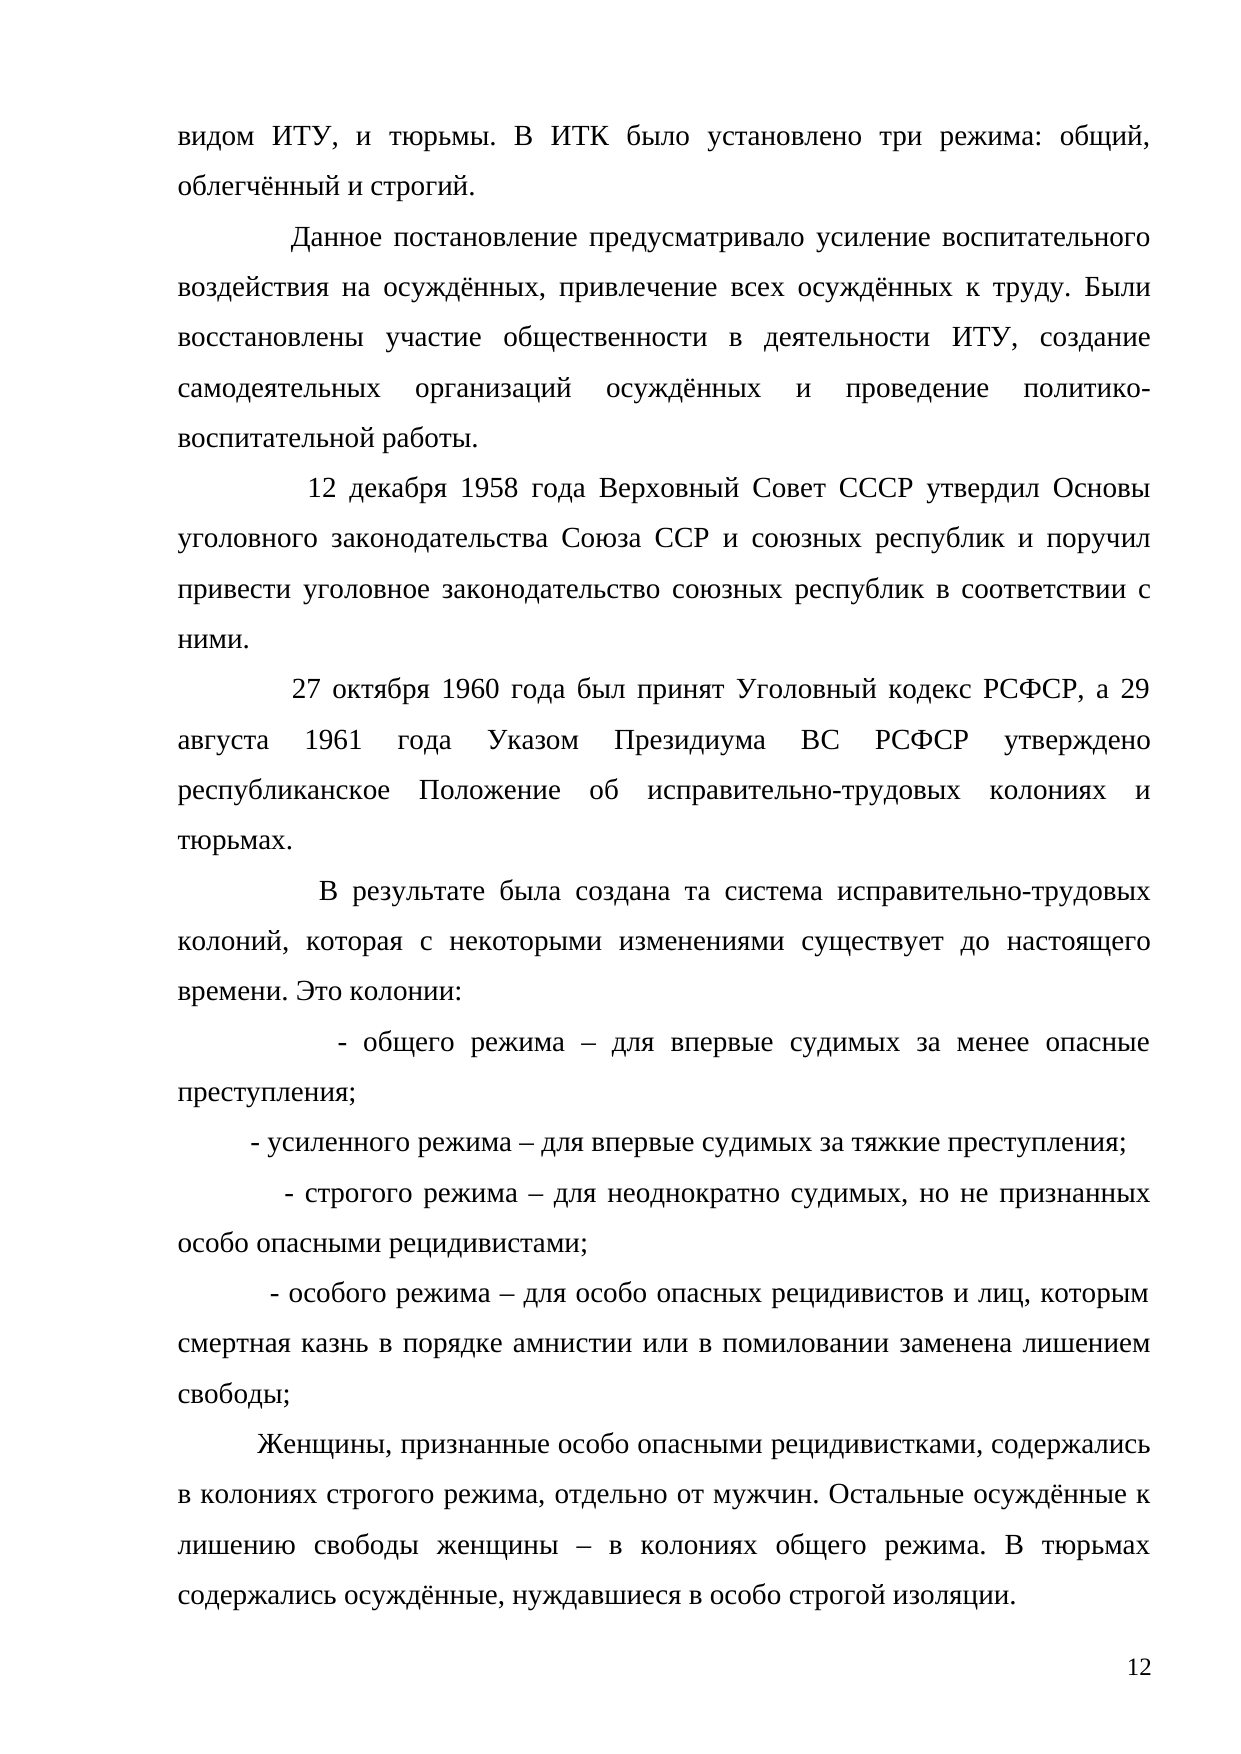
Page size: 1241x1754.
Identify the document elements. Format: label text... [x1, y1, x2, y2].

text - усиленного режима – для впервые судимых за тяжкие преступления; [177, 1124, 1152, 1158]
text 27 октября 1960 года был принят Уголовный кодекс РСФСР, а 29 августа 1961 года Указом Президиума ВС РСФСР утверждено республиканское Положение об исправительно-трудовых колониях и тюрьмах. [177, 672, 1152, 856]
text 12 декабря 1958 года Верховный Совет СССР утвердил Основы уголовного законодательства Союза ССР и союзных республик и поручил привести уголовное законодательство союзных республик в соответствии с ними. [177, 470, 1152, 655]
text - общего режима – для впервые судимых за менее опасные преступления; [177, 1024, 1152, 1108]
text В результате была создана та система исправительно-трудовых колоний, которая с некоторыми изменениями существует до настоящего времени. Это колонии: [177, 873, 1152, 1007]
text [177, 118, 1152, 202]
text - особого режима – для особо опасных рецидивистов и лиц, которым смертная казнь в порядке амнистии или в помиловании заменена лишением свободы; [177, 1275, 1152, 1409]
text Данное постановление предусматривало усиление воспитательного воздействия на осуждённых, привлечение всех осуждённых к труду. Были восстановлены участие общественности в деятельности ИТУ, создание самодеятельных организаций осуждённых и проведение политико-воспитательной работы. [177, 219, 1152, 453]
text Женщины, признанные особо опасными рецидивистками, содержались в колониях строгого режима, отдельно от мужчин. Остальные осуждённые к лишению свободы женщины – в колониях общего режима. В тюрьмах содержались осуждённые, нуждавшиеся в особо строгой изоляции. [177, 1426, 1152, 1611]
text - строгого режима – для неоднократно судимых, но не признанных особо опасными рецидивистами; [177, 1175, 1152, 1258]
